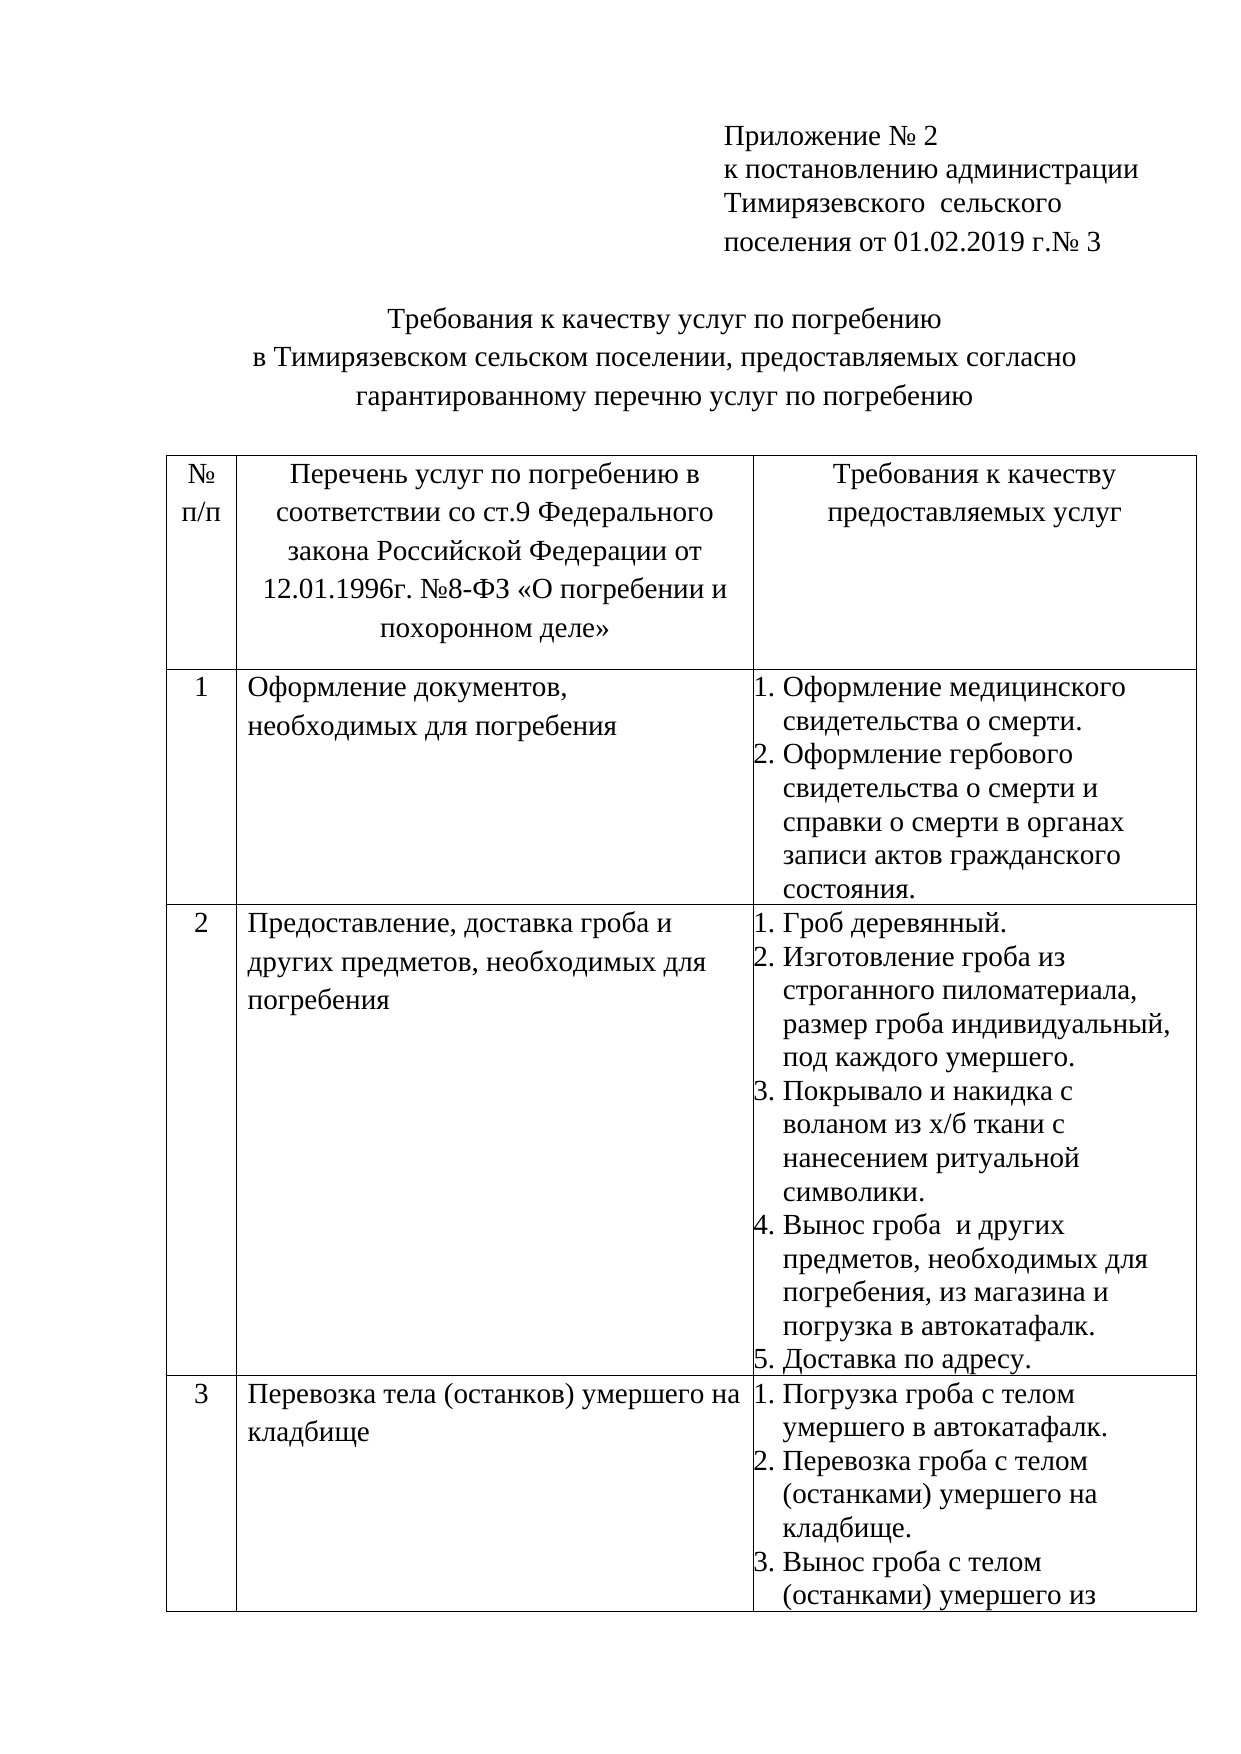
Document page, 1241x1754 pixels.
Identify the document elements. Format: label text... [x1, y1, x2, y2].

table_header № п/п [167, 456, 236, 668]
text Тимирязевского сельского поселения от 01.02.2019 г.№ 3 [723, 185, 1152, 257]
table_cell Предоставление, доставка гроба и других предметов, необходимых для погребения [237, 905, 753, 1375]
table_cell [754, 1376, 1196, 1611]
text Требования к качеству услуг по погребению [177, 301, 1152, 334]
table_cell 2 [167, 905, 236, 1375]
table_cell 1 [167, 670, 236, 904]
table_cell Гроб деревянный. Изготовление гроба из строганного пиломатериала, размер гроба индивидуальный, под каждого умершего. Покрывало и накидка с воланом из х/б ткани с нанесением ритуальной символики. Вынос гроба и других предметов, необходимых для погребения, из магазина и погрузка в автокатафалк. Доставка по адресу. [754, 905, 1196, 1375]
table_header Требования к качеству предоставляемых услуг [754, 456, 1196, 668]
table_cell Оформление документов, необходимых для погребения [237, 670, 753, 904]
text Приложение № 2 [723, 118, 1152, 152]
table_header Перечень услуг по погребению в соответствии со ст.9 Федерального закона Российской Федерации от 12.01.1996г. №8-ФЗ «О погребении и похоронном деле» [237, 456, 753, 668]
text к постановлению администрации [723, 152, 1152, 185]
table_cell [237, 1376, 753, 1611]
table_cell 3 [167, 1376, 236, 1611]
text в Тимирязевском сельском поселении, предоставляемых согласно гарантированному перечню услуг по погребению [177, 339, 1152, 411]
table_cell Оформление медицинского свидетельства о смерти. Оформление гербового свидетельства о смерти и справки о смерти в органах записи актов гражданского состояния. [754, 670, 1196, 904]
